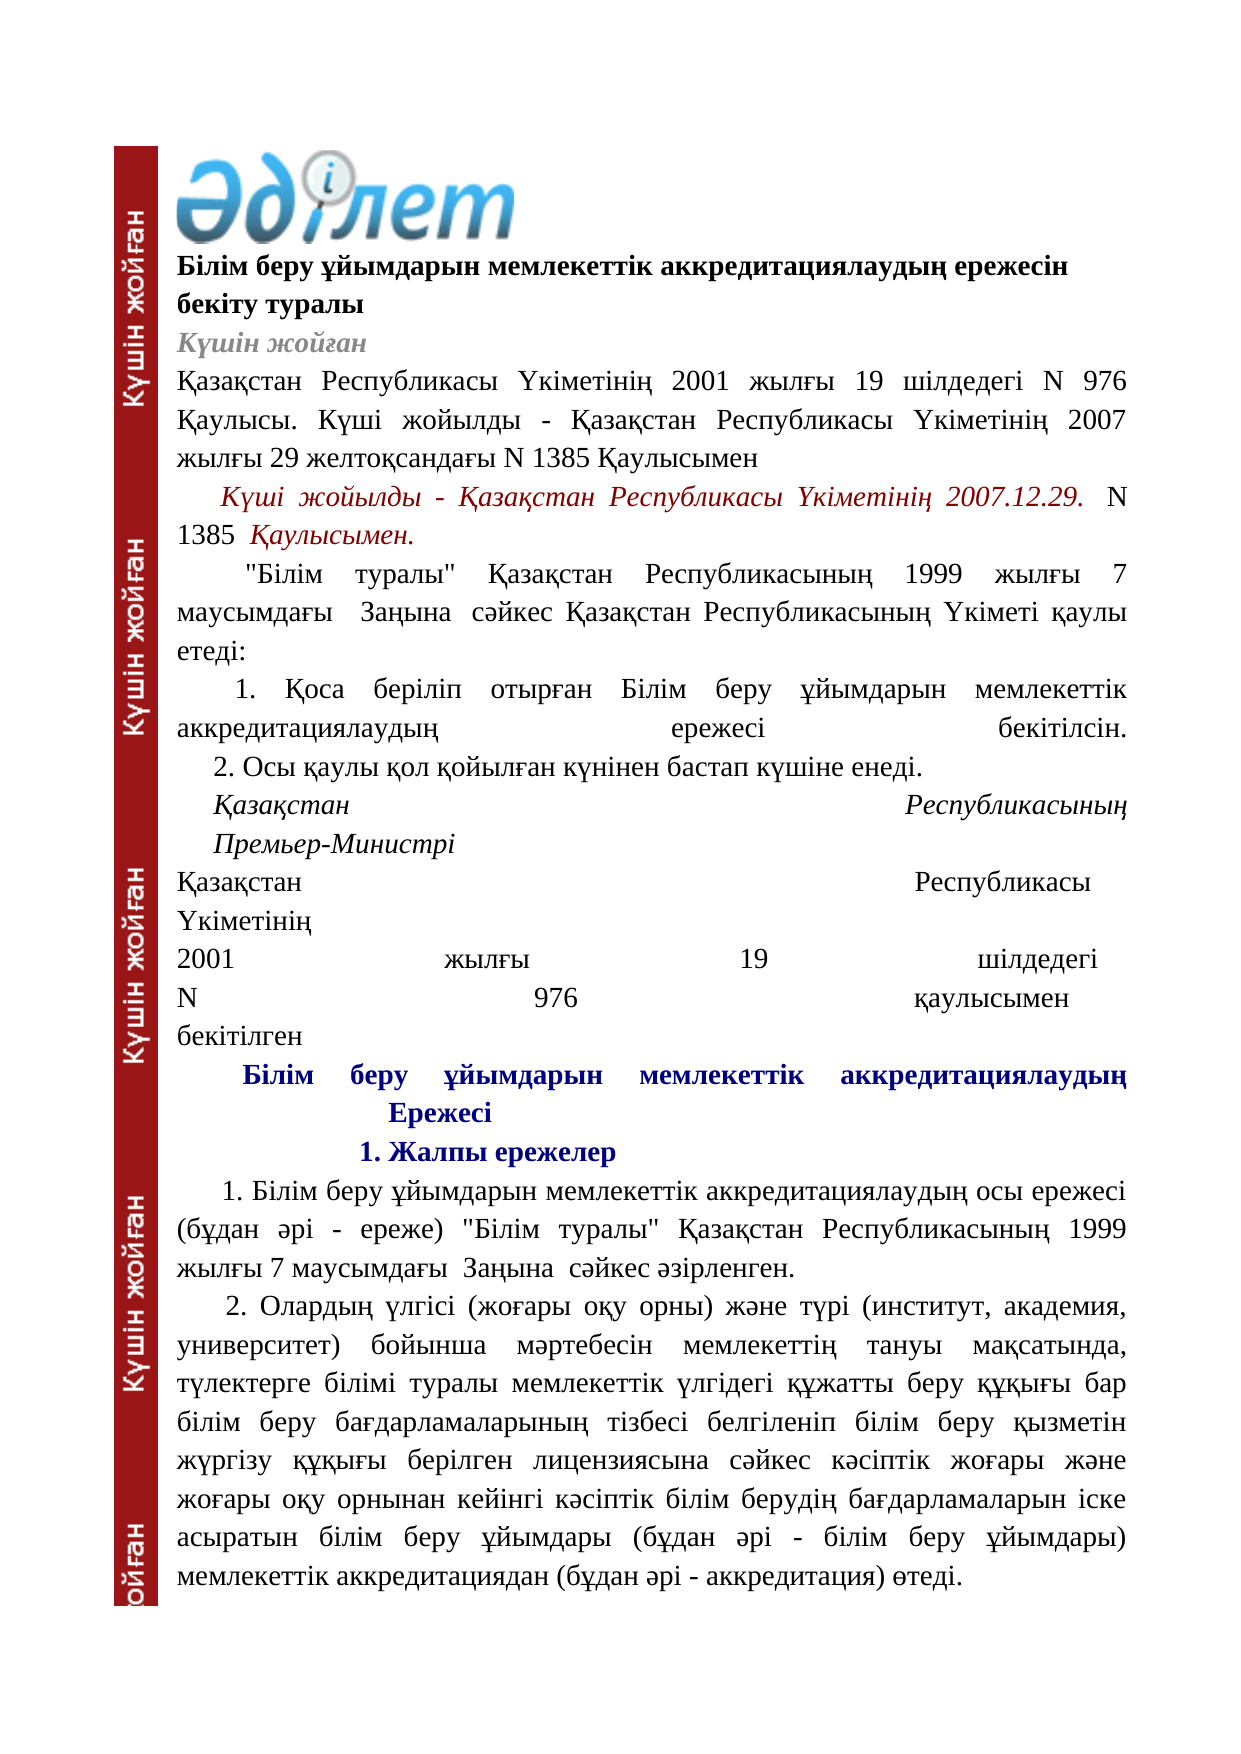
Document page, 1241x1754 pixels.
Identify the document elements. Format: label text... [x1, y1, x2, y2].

picture [114, 474, 158, 479]
picture [114, 859, 158, 864]
picture [114, 1283, 158, 1288]
picture [114, 1592, 158, 1606]
picture [114, 1052, 158, 1057]
picture [114, 1168, 158, 1173]
picture [114, 551, 158, 556]
text 1. Бiлiм беру ұйымдарын мемлекеттiк аккредитациялаудың осы ережесi (бұдан әрi - ереже) "Білiм туралы" Қазақстан Республикасының 1999 жылғы 7 маусымдағы Заңына сәйкес әзiрленген. [112, 1173, 1128, 1283]
picture [176, 150, 515, 244]
picture [114, 358, 158, 363]
picture [114, 782, 158, 787]
text "Бiлiм туралы" Қазақстан Республикасының 1999 жылғы 7 маусымдағы Заңына сәйкес Қазақстан Республикасының Үкiметi қаулы етеді: 1. Қоса берiлiп отырған Бiлiм беру ұйымдарын мемлекеттiк аккредитациялаудың ережесi бекiтiлсiн. 2. Осы қаулы қол қойылған күнінен бастап күшiне енедi. [112, 556, 1128, 782]
text Қазақстан Республикасының Премьер-Министрі [112, 787, 1128, 859]
picture [114, 320, 158, 325]
text Күшін жойған [112, 325, 1128, 358]
text 1. Жалпы ережелер [112, 1134, 1128, 1168]
text Қазақстан Республикасы Yкiметiнің 2001 жылғы 19 шілдедегі N 976 қаулысымен бекітілген [112, 864, 1128, 1052]
text Күші жойылды - Қазақстан Республикасы Үкіметінің 2007.12.29. N 1385 Қаулысымен. [112, 479, 1128, 551]
picture [114, 1129, 158, 1134]
text Бiлiм беру ұйымдарын мемлекеттiк аккредитациялаудың ережесiн бекiту туралы [112, 248, 1128, 320]
picture [114, 146, 158, 248]
text Бiлiм беру ұйымдарын мемлекеттiк аккредитациялаудың Ережесі [112, 1057, 1128, 1129]
text 2. Олардың үлгiсi (жоғары оқу орны) және түрi (институт, академия, университет) бойынша мәртебесiн мемлекеттiң тануы мақсатында, түлектерге бiлiмi туралы мемлекеттiк үлгідегi құжатты беру құқығы бар бiлiм беру бағдарламаларының тiзбесi белгіленiп бiлiм беру қызметiн жүргiзу құқығы берiлген лицензиясына сәйкес кәсіптiк жоғары және жоғары оқу орнынан кейiнгi кәсiптiк бiлiм берудiң бағдарламаларын iске асыратын білiм беру ұйымдары (бұдан әрi - бiлiм беру ұйымдары) мемлекеттiк аккредитациядан (бұдан әрi - аккредитация) өтедi. [112, 1288, 1128, 1592]
text Қазақстан Республикасы Yкiметiнің 2001 жылғы 19 шілдедегі N 976 Қаулысы. Күші жойылды - Қазақстан Республикасы Үкіметінің 2007 жылғы 29 желтоқсандағы N 1385 Қаулысымен [112, 363, 1128, 474]
